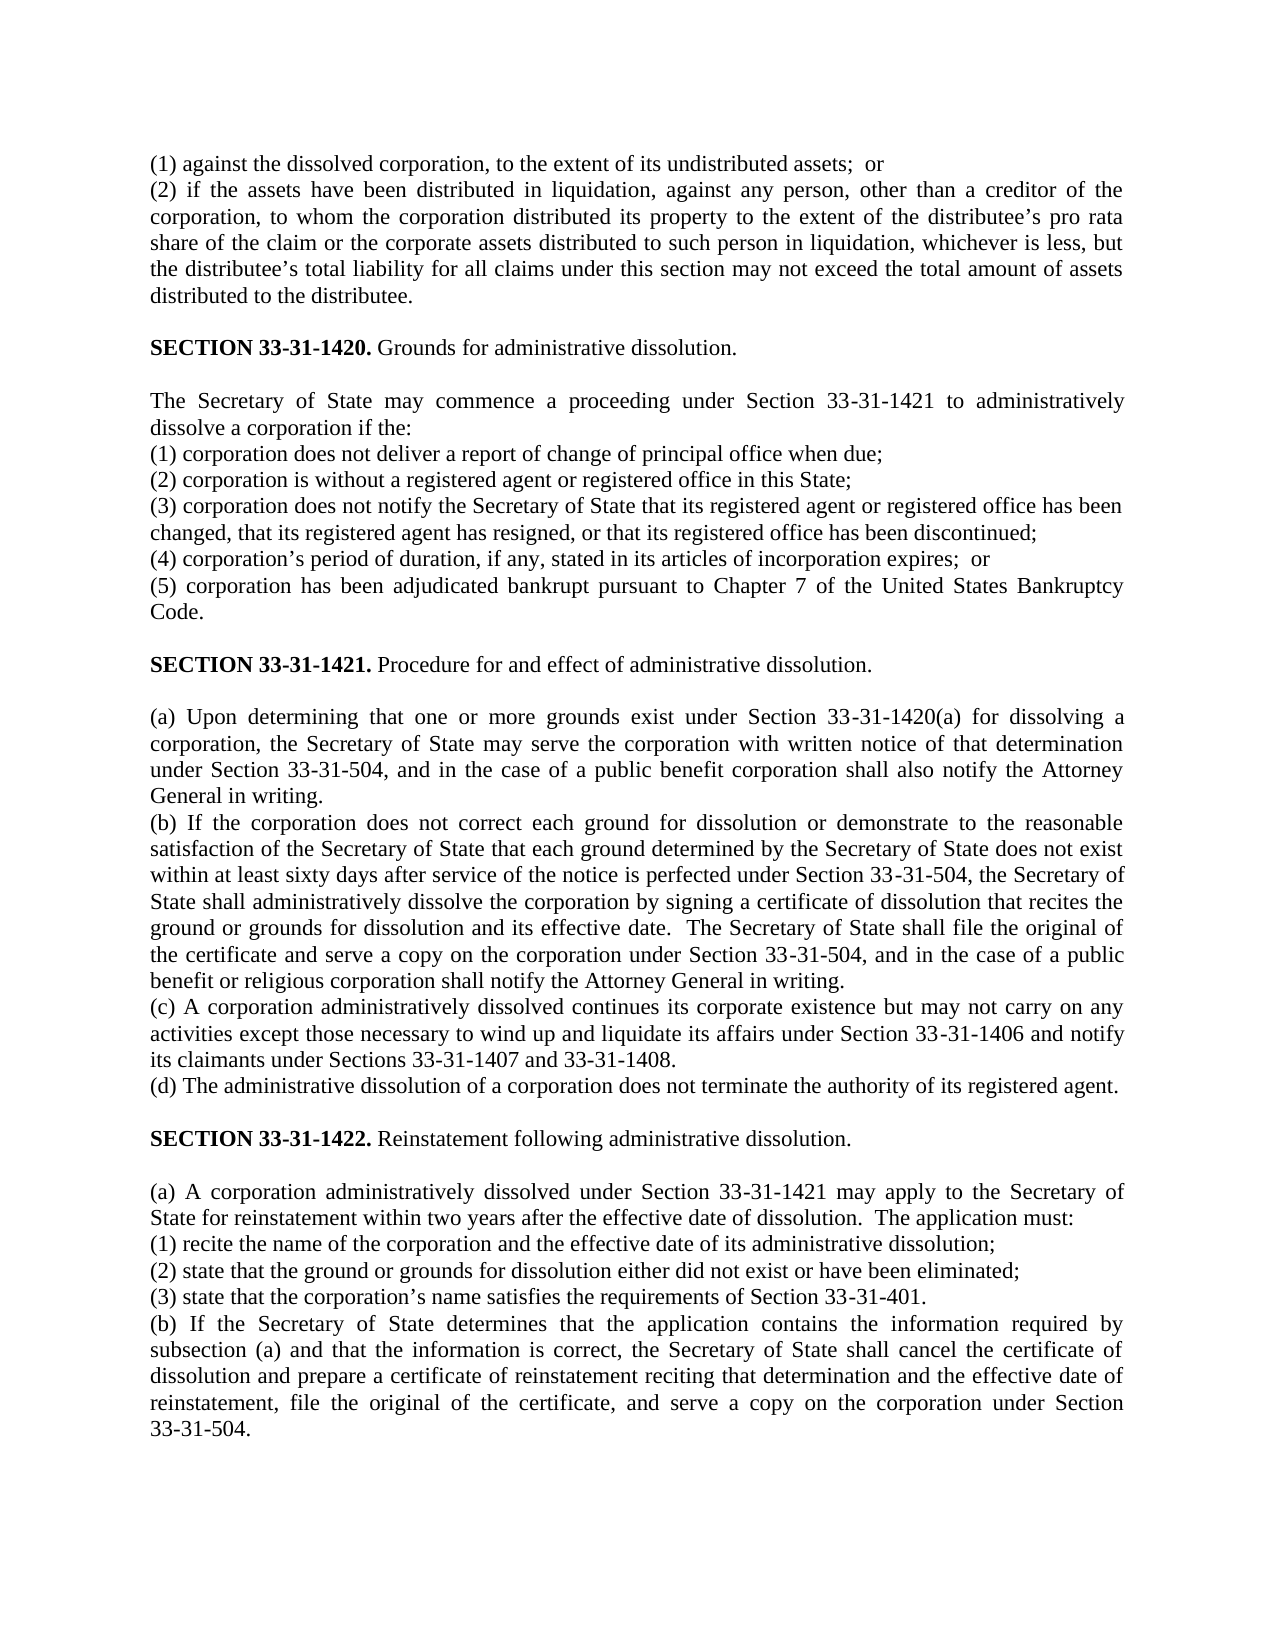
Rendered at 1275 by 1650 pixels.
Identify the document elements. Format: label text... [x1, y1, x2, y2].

text (1) recite the name of the corporation and the effective date of its administrative dissolution; [150, 1231, 1125, 1257]
text SECTION 33-31-1421. Procedure for and effect of administrative dissolution. [150, 651, 1125, 677]
text (5) corporation has been adjudicated bankrupt pursuant to Chapter 7 of the United States Bankruptcy Code. [150, 572, 1125, 624]
text (b) If the corporation does not correct each ground for dissolution or demonstrate to the reasonable satisfaction of the Secretary of State that each ground determined by the Secretary of State does not exist within at least sixty days after service of the notice is perfected under Section 33-31-504, the Secretary of State shall administratively dissolve the corporation by signing a certificate of dissolution that recites the ground or grounds for dissolution and its effective date. The Secretary of State shall file the original of the certificate and serve a copy on the corporation under Section 33-31-504, and in the case of a public benefit or religious corporation shall notify the Attorney General in writing. [150, 809, 1125, 993]
text (c) A corporation administratively dissolved continues its corporate existence but may not carry on any activities except those necessary to wind up and liquidate its affairs under Section 33-31-1406 and notify its claimants under Sections 33-31-1407 and 33-31-1408. [150, 993, 1125, 1072]
text SECTION 33-31-1422. Reinstatement following administrative dissolution. [150, 1125, 1125, 1151]
text (3) corporation does not notify the Secretary of State that its registered agent or registered office has been changed, that its registered agent has resigned, or that its registered office has been discontinued; [150, 493, 1125, 545]
text (d) The administrative dissolution of a corporation does not terminate the authority of its registered agent. [150, 1072, 1125, 1099]
text (a) A corporation administratively dissolved under Section 33-31-1421 may apply to the Secretary of State for reinstatement within two years after the effective date of dissolution. The application must: [150, 1178, 1125, 1231]
text (b) If the Secretary of State determines that the application contains the information required by subsection (a) and that the information is correct, the Secretary of State shall cancel the certificate of dissolution and prepare a certificate of reinstatement reciting that determination and the effective date of reinstatement, file the original of the certificate, and serve a copy on the corporation under Section 33-31-504. [150, 1309, 1125, 1441]
text (1) corporation does not deliver a report of change of principal office when due; [150, 440, 1125, 466]
text (2) if the assets have been distributed in liquidation, against any person, other than a creditor of the corporation, to whom the corporation distributed its property to the extent of the distributee’s pro rata share of the claim or the corporate assets distributed to such person in liquidation, whichever is less, but the distributee’s total liability for all claims under this section may not exceed the total amount of assets distributed to the distributee. [150, 176, 1125, 308]
text SECTION 33-31-1420. Grounds for administrative dissolution. [150, 334, 1125, 361]
text (2) corporation is without a registered agent or registered office in this State; [150, 466, 1125, 493]
text (3) state that the corporation’s name satisfies the requirements of Section 33-31-401. [150, 1283, 1125, 1309]
text (1) against the dissolved corporation, to the extent of its undistributed assets; or [150, 150, 1125, 176]
text (4) corporation’s period of duration, if any, stated in its articles of incorporation expires; or [150, 545, 1125, 572]
text (a) Upon determining that one or more grounds exist under Section 33-31-1420(a) for dissolving a corporation, the Secretary of State may serve the corporation with written notice of that determination under Section 33-31-504, and in the case of a public benefit corporation shall also notify the Attorney General in writing. [150, 703, 1125, 809]
text (2) state that the ground or grounds for dissolution either did not exist or have been eliminated; [150, 1257, 1125, 1283]
text The Secretary of State may commence a proceeding under Section 33-31-1421 to administratively dissolve a corporation if the: [150, 387, 1125, 440]
